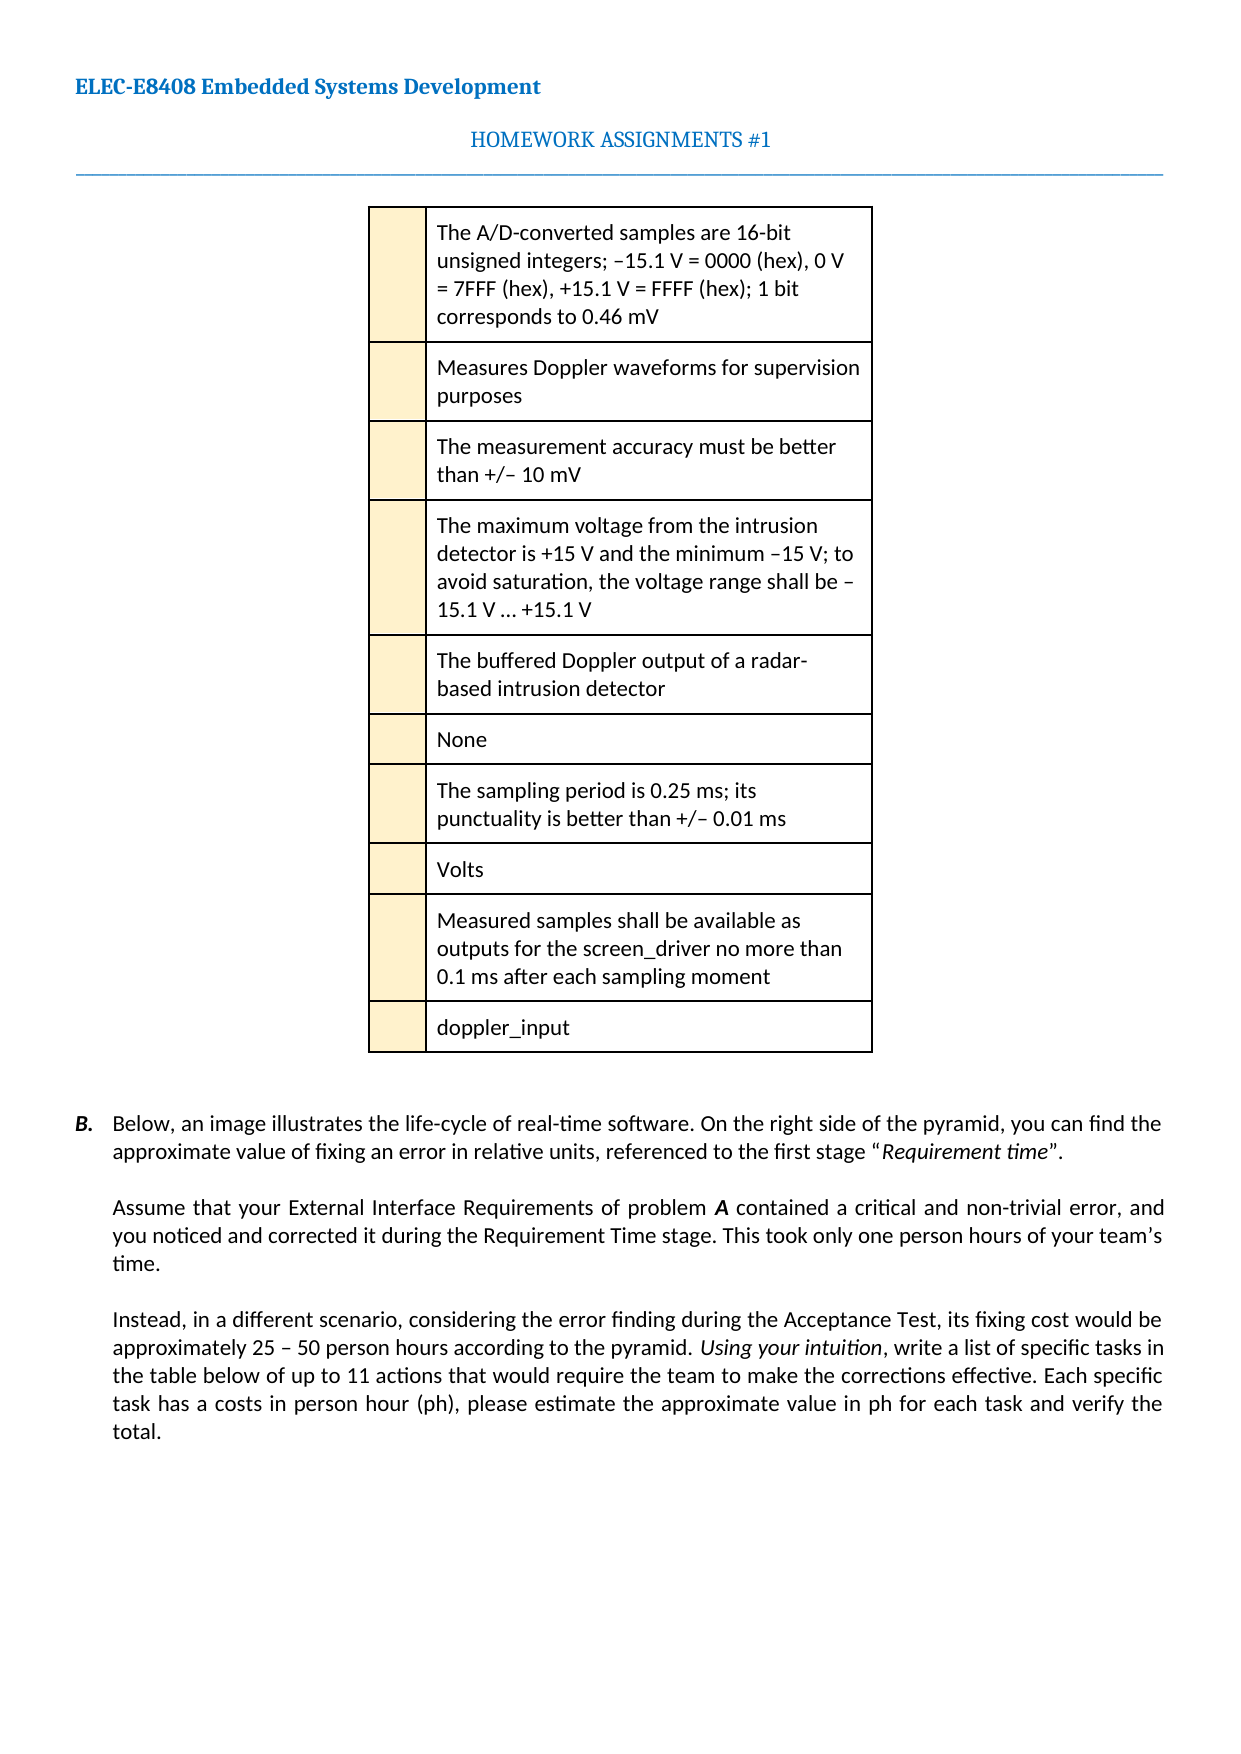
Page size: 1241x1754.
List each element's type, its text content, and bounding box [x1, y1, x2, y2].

table_cell Measures Doppler waveforms for supervision purposes [427, 343, 871, 419]
table_cell [370, 422, 425, 498]
table_cell [370, 1002, 425, 1051]
table_cell The maximum voltage from the intrusion detector is +15 V and the minimum –15 V; to avoid saturation, the voltage range shall be –15.1 V … +15.1 V [427, 501, 871, 633]
list Below, an image illustrates the life-cycle of real-time software. On the right side of the pyramid, you can find the approximate value of fixing an error in relative units, referenced to the first stage “Requirement time”. [75, 1109, 1165, 1165]
table_header The A/D-converted samples are 16-bit unsigned integers; –15.1 V = 0000 (hex), 0 V = 7FFF (hex), +15.1 V = FFFF (hex); 1 bit corresponds to 0.46 mV [427, 208, 871, 341]
text Instead, in a different scenario, considering the error finding during the Acceptance Test, its fixing cost would be approximately 25 – 50 person hours according to the pyramid. Using your intuition, write a list of specific tasks in the table below of up to 11 actions that would require the team to make the corrections effective. Each specific task has a costs in person hour (ph), please estimate the approximate value in ph for each task and verify the total. [112, 1305, 1165, 1446]
table_cell The measurement accuracy must be better than +/– 10 mV [427, 422, 871, 498]
table_cell [370, 715, 425, 763]
table_cell doppler_input [427, 1002, 871, 1051]
table_cell [370, 636, 425, 712]
table_cell Measured samples shall be available as outputs for the screen_driver no more than 0.1 ms after each sampling moment [427, 895, 871, 1000]
table_cell The buffered Doppler output of a radar-based intrusion detector [427, 636, 871, 712]
table_cell [370, 501, 425, 633]
text Assume that your External Interface Requirements of problem A contained a critical and non-trivial error, and you noticed and corrected it during the Requirement Time stage. This took only one person hours of your team’s time. [112, 1193, 1165, 1277]
table_cell [370, 844, 425, 893]
table_cell [370, 765, 425, 842]
table_cell [370, 343, 425, 419]
table_cell Volts [427, 844, 871, 893]
table_cell The sampling period is 0.25 ms; its punctuality is better than +/– 0.01 ms [427, 765, 871, 842]
table_cell None [427, 715, 871, 763]
table_cell [370, 895, 425, 1000]
table_header [370, 208, 425, 341]
